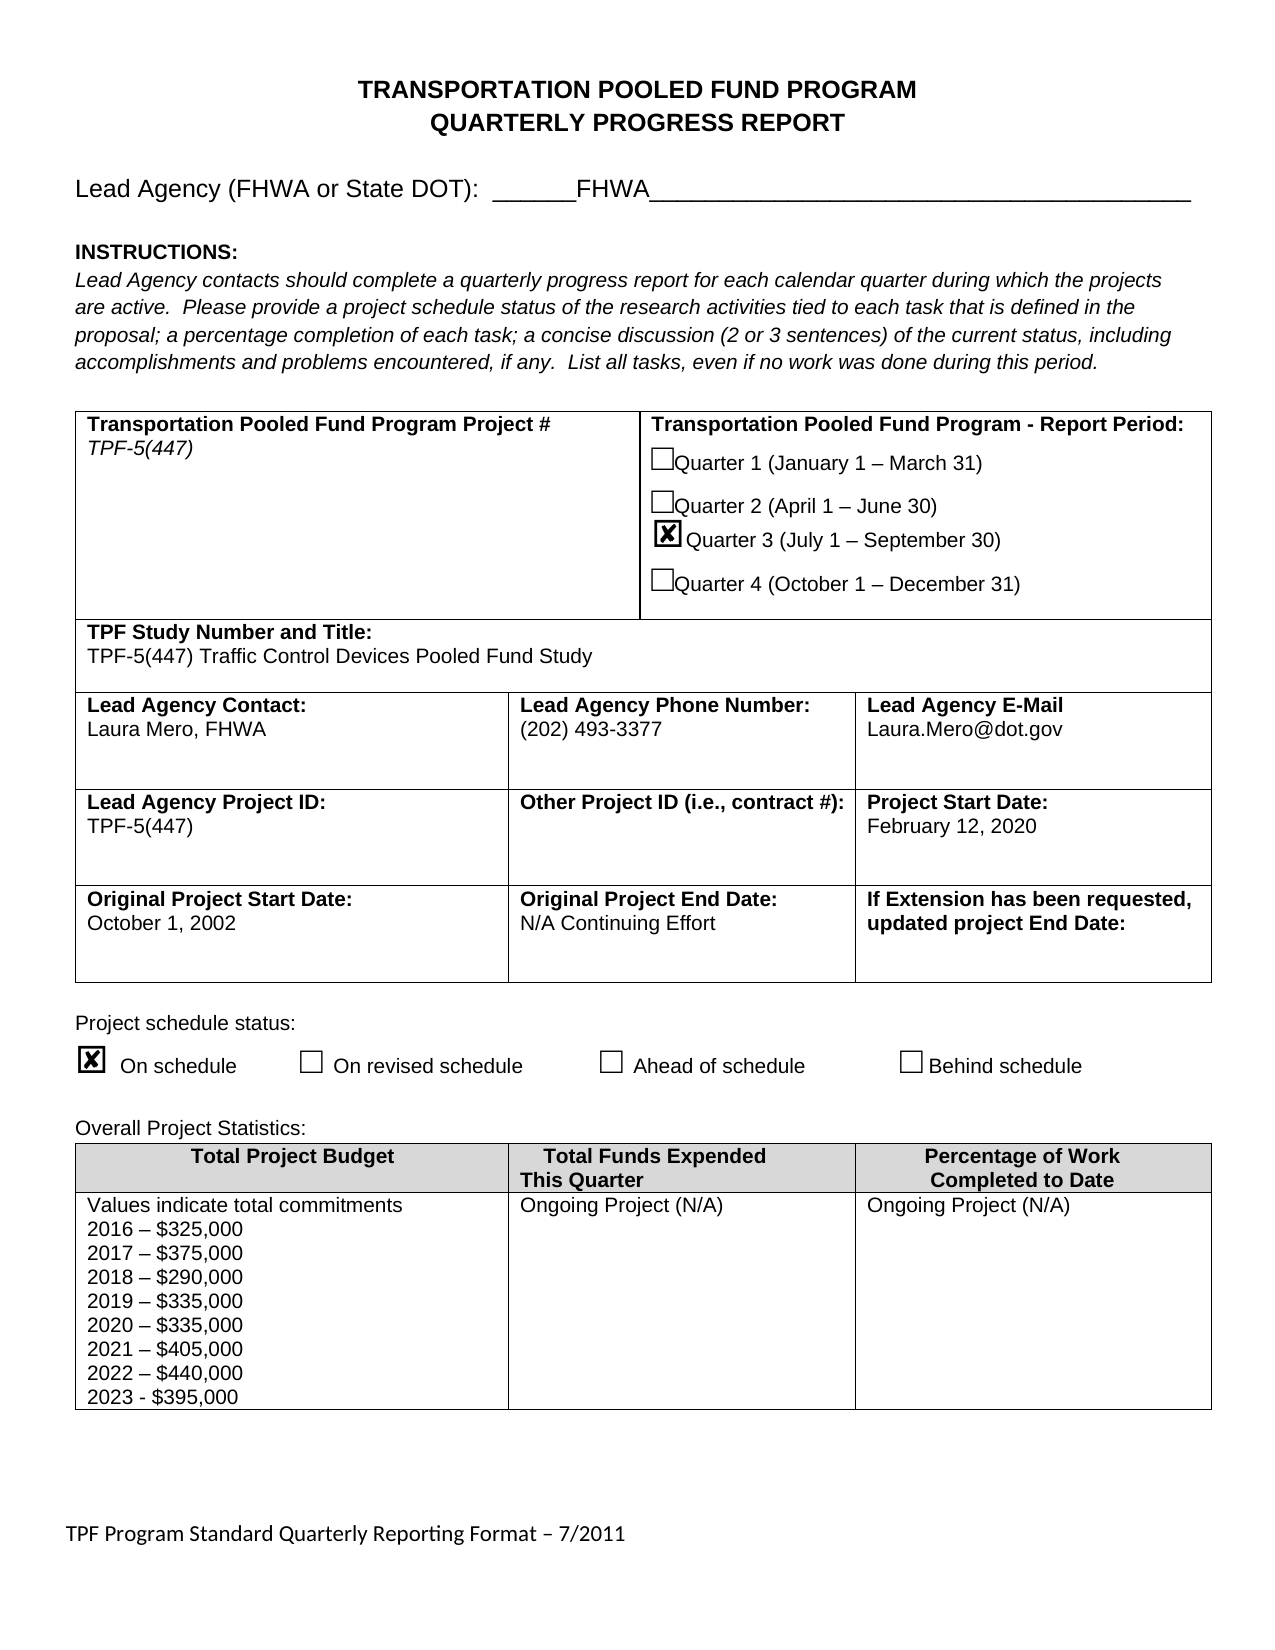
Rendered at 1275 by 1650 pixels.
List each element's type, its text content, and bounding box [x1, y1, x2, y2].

table_header Total Project Budget [76, 1144, 508, 1192]
text Lead Agency (FHWA or State DOT): ______FHWA_______________________________________ [75, 174, 1200, 203]
table_cell Ongoing Project (N/A) [509, 1193, 855, 1408]
table_header Transportation Pooled Fund Program Project # TPF-5(447) [76, 412, 639, 619]
text QUARTERLY PROGRESS REPORT [150, 108, 1125, 137]
text Overall Project Statistics: [75, 1115, 1200, 1139]
text TRANSPORTATION POOLED FUND PROGRAM [150, 75, 1125, 104]
table_cell Project Start Date: February 12, 2020 [856, 790, 1211, 885]
table_cell Lead Agency Project ID: TPF-5(447) [76, 790, 508, 885]
table_cell Ongoing Project (N/A) [856, 1193, 1211, 1408]
table_cell If Extension has been requested, updated project End Date: [856, 886, 1211, 982]
table_cell Lead Agency Contact: Laura Mero, FHWA [76, 693, 508, 788]
table_cell Lead Agency Phone Number: (202) 493-3377 [509, 693, 855, 788]
text Lead Agency contacts should complete a quarterly progress report for each calendar quarter during which the projects are active. Please provide a project schedule status of the research activities tied to each task that is defined in the proposal; a percentage completion of each task; a concise discussion (2 or 3 sentences) of the current status, including accomplishments and problems encountered, if any. List all tasks, even if no work was done during this period. [75, 268, 1200, 374]
text On schedule □ On revised schedule □ Ahead of schedule □ Behind schedule [75, 1038, 1200, 1081]
table_header Total Funds Expended This Quarter [509, 1144, 855, 1192]
table_cell Original Project Start Date: October 1, 2002 [76, 886, 508, 982]
table_cell TPF Study Number and Title: TPF-5(447) Traffic Control Devices Pooled Fund Study [76, 620, 1211, 692]
table_cell Other Project ID (i.e., contract #): [509, 790, 855, 885]
table_header Transportation Pooled Fund Program - Report Period: □Quarter 1 (January 1 – March 31) □Quarter 2 (April 1 – June 30) Quarter 3 (July 1 – September 30) □Quarter 4 (October 1 – December 31) [641, 412, 1211, 619]
table_cell Values indicate total commitments 2016 – $325,000 2017 – $375,000 2018 – $290,000 2019 – $335,000 2020 – $335,000 2021 – $405,000 2022 – $440,000 2023 - $395,000 [76, 1193, 508, 1408]
table_cell Original Project End Date: N/A Continuing Effort [509, 886, 855, 982]
text Project schedule status: [75, 1011, 1200, 1035]
table_header Percentage of Work Completed to Date [856, 1144, 1211, 1192]
text INSTRUCTIONS: [75, 240, 1200, 264]
table_cell Lead Agency E-Mail Laura.Mero@dot.gov [856, 693, 1211, 788]
